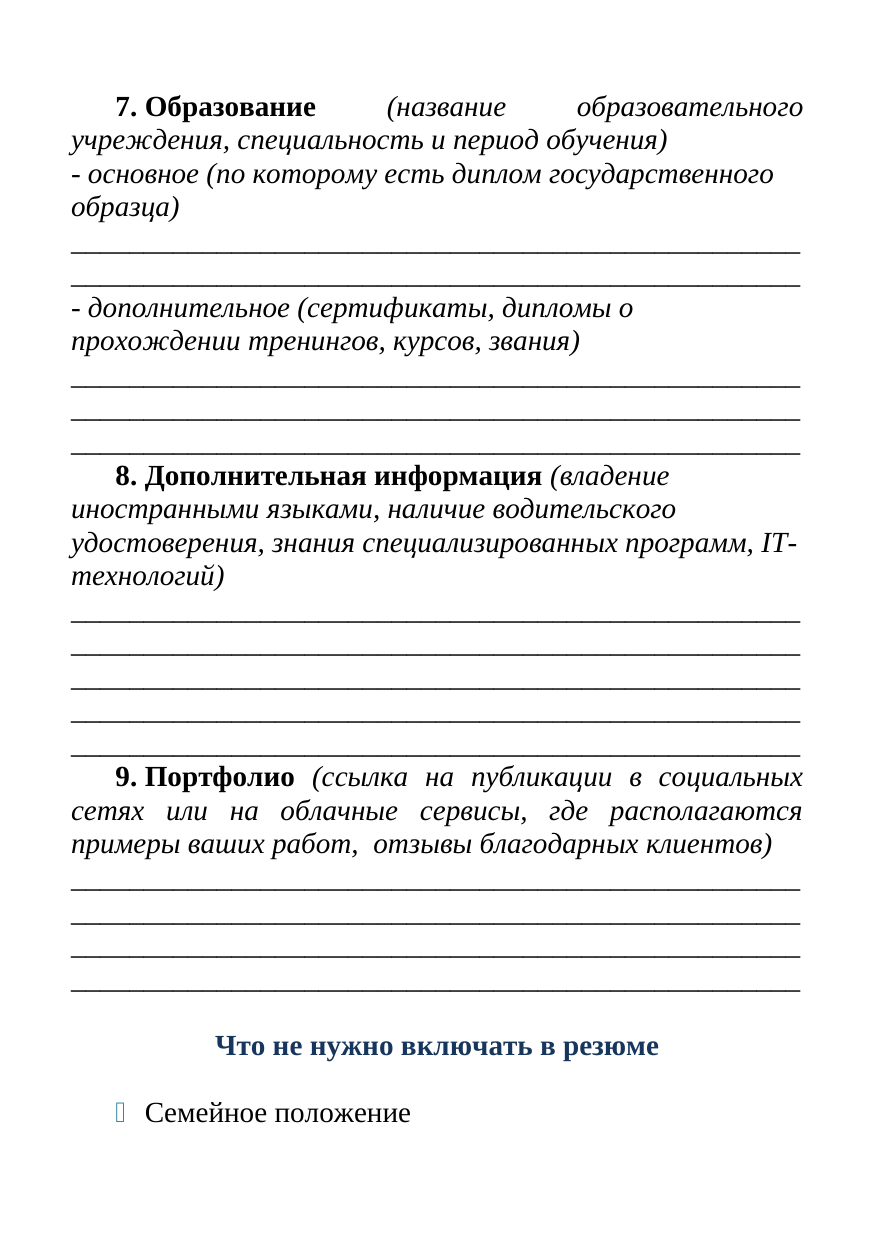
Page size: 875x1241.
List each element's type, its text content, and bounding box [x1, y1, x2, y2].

list Дополнительная информация (владение иностранными языками, наличие водительского удостоверения, знания специализированных программ, IT-технологий) __________________________________________________________________________________________________________________________________________________________________________________________________________________________________________________________ [71, 458, 803, 759]
text - основное (по которому есть диплом государственного образца) ____________________________________________________________________________________________________ [71, 156, 803, 290]
list Семейное положение [71, 1095, 803, 1128]
text - дополнительное (сертификаты, дипломы о прохождении тренингов, курсов, звания) ______________________________________________________________________________________________________________________________________________________ [71, 290, 803, 458]
text ________________________________________________________________________________________________________________________________________________________________________________________________________ [71, 860, 803, 994]
list Образование (название образовательного учреждения, специальность и период обучения) [71, 89, 803, 156]
text Что не нужно включать в резюме [71, 1028, 803, 1061]
list Портфолио (ссылка на публикации в социальных сетях или на облачные сервисы, где располагаются примеры ваших работ, отзывы благодарных клиентов) [71, 759, 803, 860]
